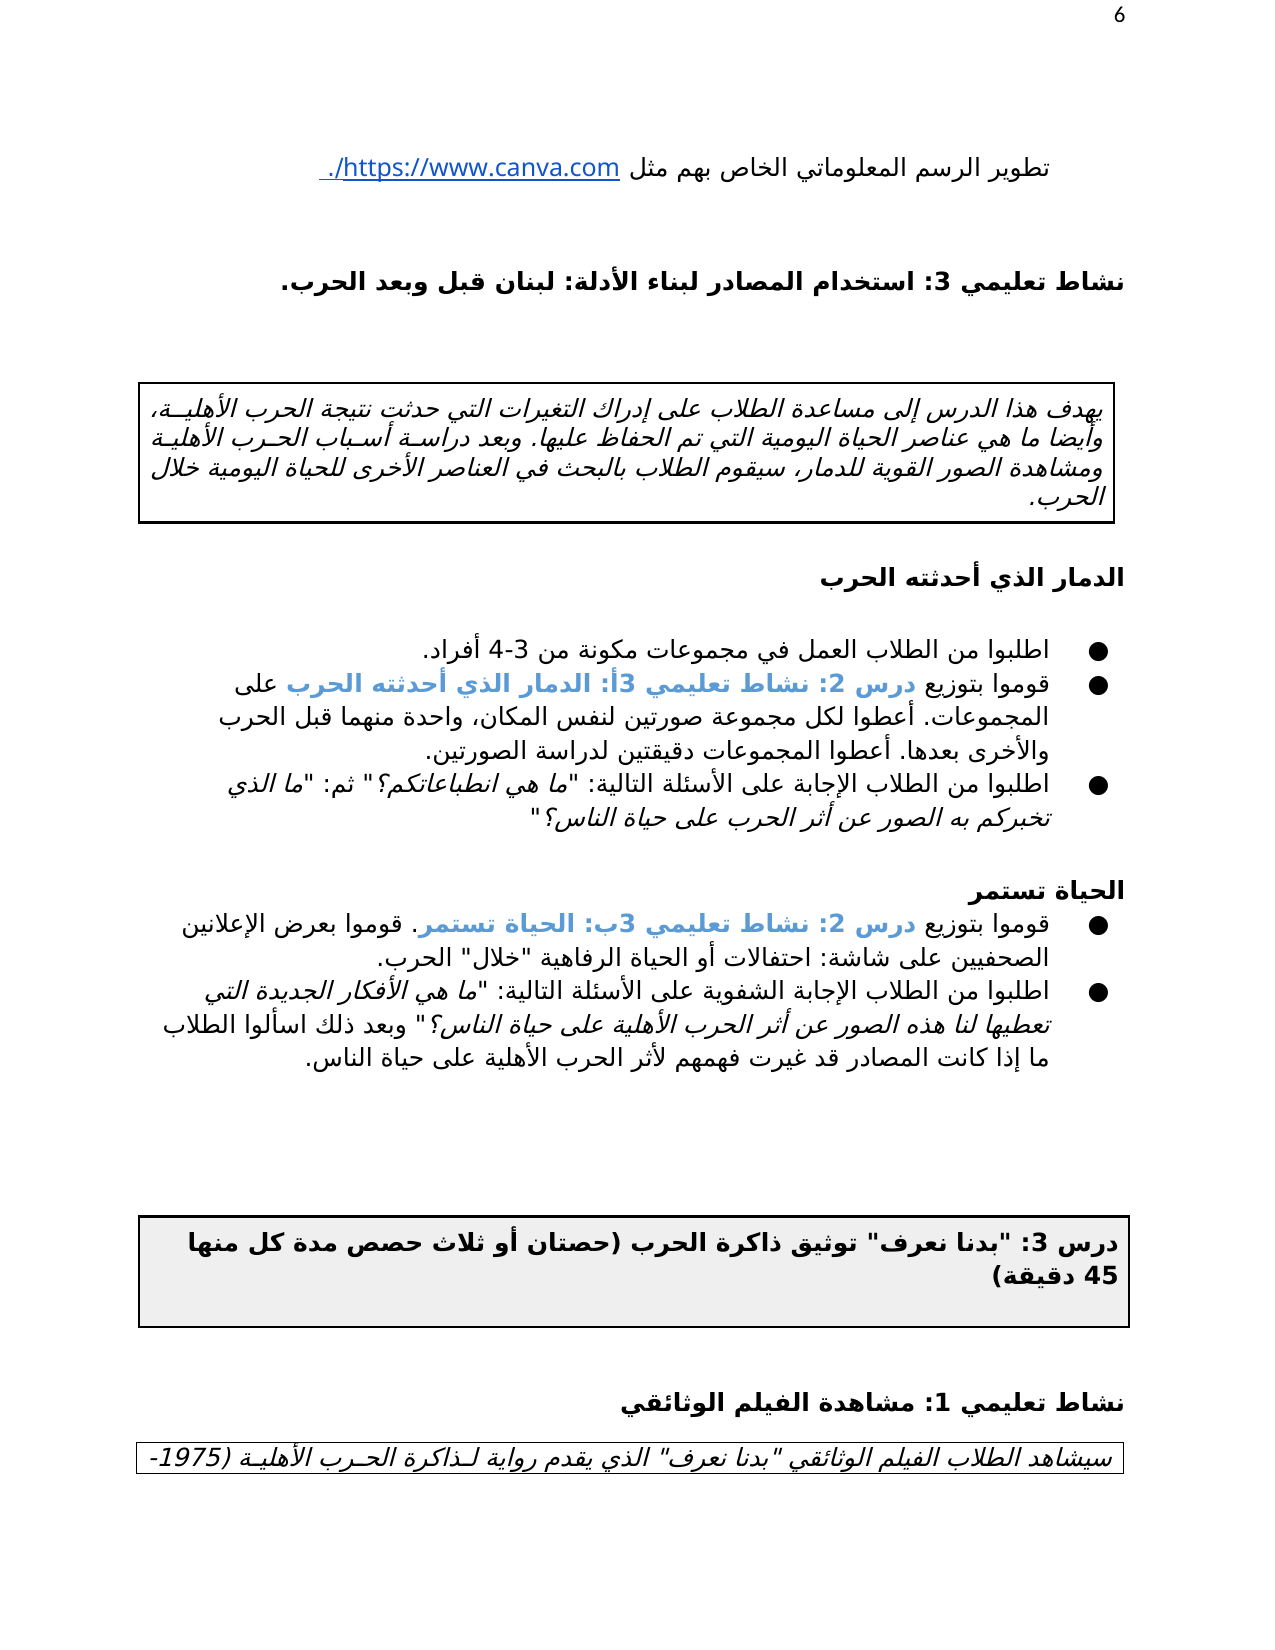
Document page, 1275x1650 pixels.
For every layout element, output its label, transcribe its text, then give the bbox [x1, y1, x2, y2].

text نشاط تعليمي 1: مشاهدة الفيلم الوثائقي [150, 1388, 1125, 1417]
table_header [137, 1443, 1123, 1472]
list اطلبوا من الطلاب العمل في مجموعات مكونة من 3-4 أفراد. [150, 635, 1087, 664]
table_header درس 3: "بدنا نعرف" توثيق ذاكرة الحرب (حصتان أو ثلاث حصص مدة كل منها 45 دقيقة) [140, 1218, 1128, 1326]
list قوموا بتوزيع درس 2: نشاط تعليمي 3ب: الحياة تستمر. قوموا بعرض الإعلانين الصحفيين على شاشة: احتفالات أو الحياة الرفاهية "خلال" الحرب. [150, 909, 1087, 972]
text الحياة تستمر [150, 876, 1125, 905]
table_header يهدف هذا الدرس إلى مساعدة الطلاب على إدراك التغيرات التي حدثت نتيجة الحرب الأهلية، وأيضا ما هي عناصر الحياة اليومية التي تم الحفاظ عليها. وبعد دراسة أسباب الحرب الأهلية ومشاهدة الصور القوية للدمار، سيقوم الطلاب بالبحث في العناصر الأخرى للحياة اليومية خلال الحرب. [140, 384, 1113, 521]
list اطلبوا من الطلاب الإجابة الشفوية على الأسئلة التالية: "ما هي الأفكار الجديدة التي تعطيها لنا هذه الصور عن أثر الحرب الأهلية على حياة الناس؟" وبعد ذلك اسألوا الطلاب ما إذا كانت المصادر قد غيرت فهمهم لأثر الحرب الأهلية على حياة الناس. [150, 976, 1087, 1073]
list اطلبوا من الطلاب الإجابة على الأسئلة التالية: "ما هي انطباعاتكم؟" ثم: "ما الذي تخبركم به الصور عن أثر الحرب على حياة الناس؟" [150, 769, 1087, 832]
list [150, 150, 1087, 184]
text نشاط تعليمي 3: استخدام المصادر لبناء الأدلة: لبنان قبل وبعد الحرب. [150, 267, 1125, 297]
list قوموا بتوزيع درس 2: نشاط تعليمي 3أ: الدمار الذي أحدثته الحرب على المجموعات. أعطوا لكل مجموعة صورتين لنفس المكان، واحدة منهما قبل الحرب والأخرى بعدها. أعطوا المجموعات دقيقتين لدراسة الصورتين. [150, 669, 1087, 765]
text الدمار الذي أحدثته الحرب [150, 563, 1125, 592]
